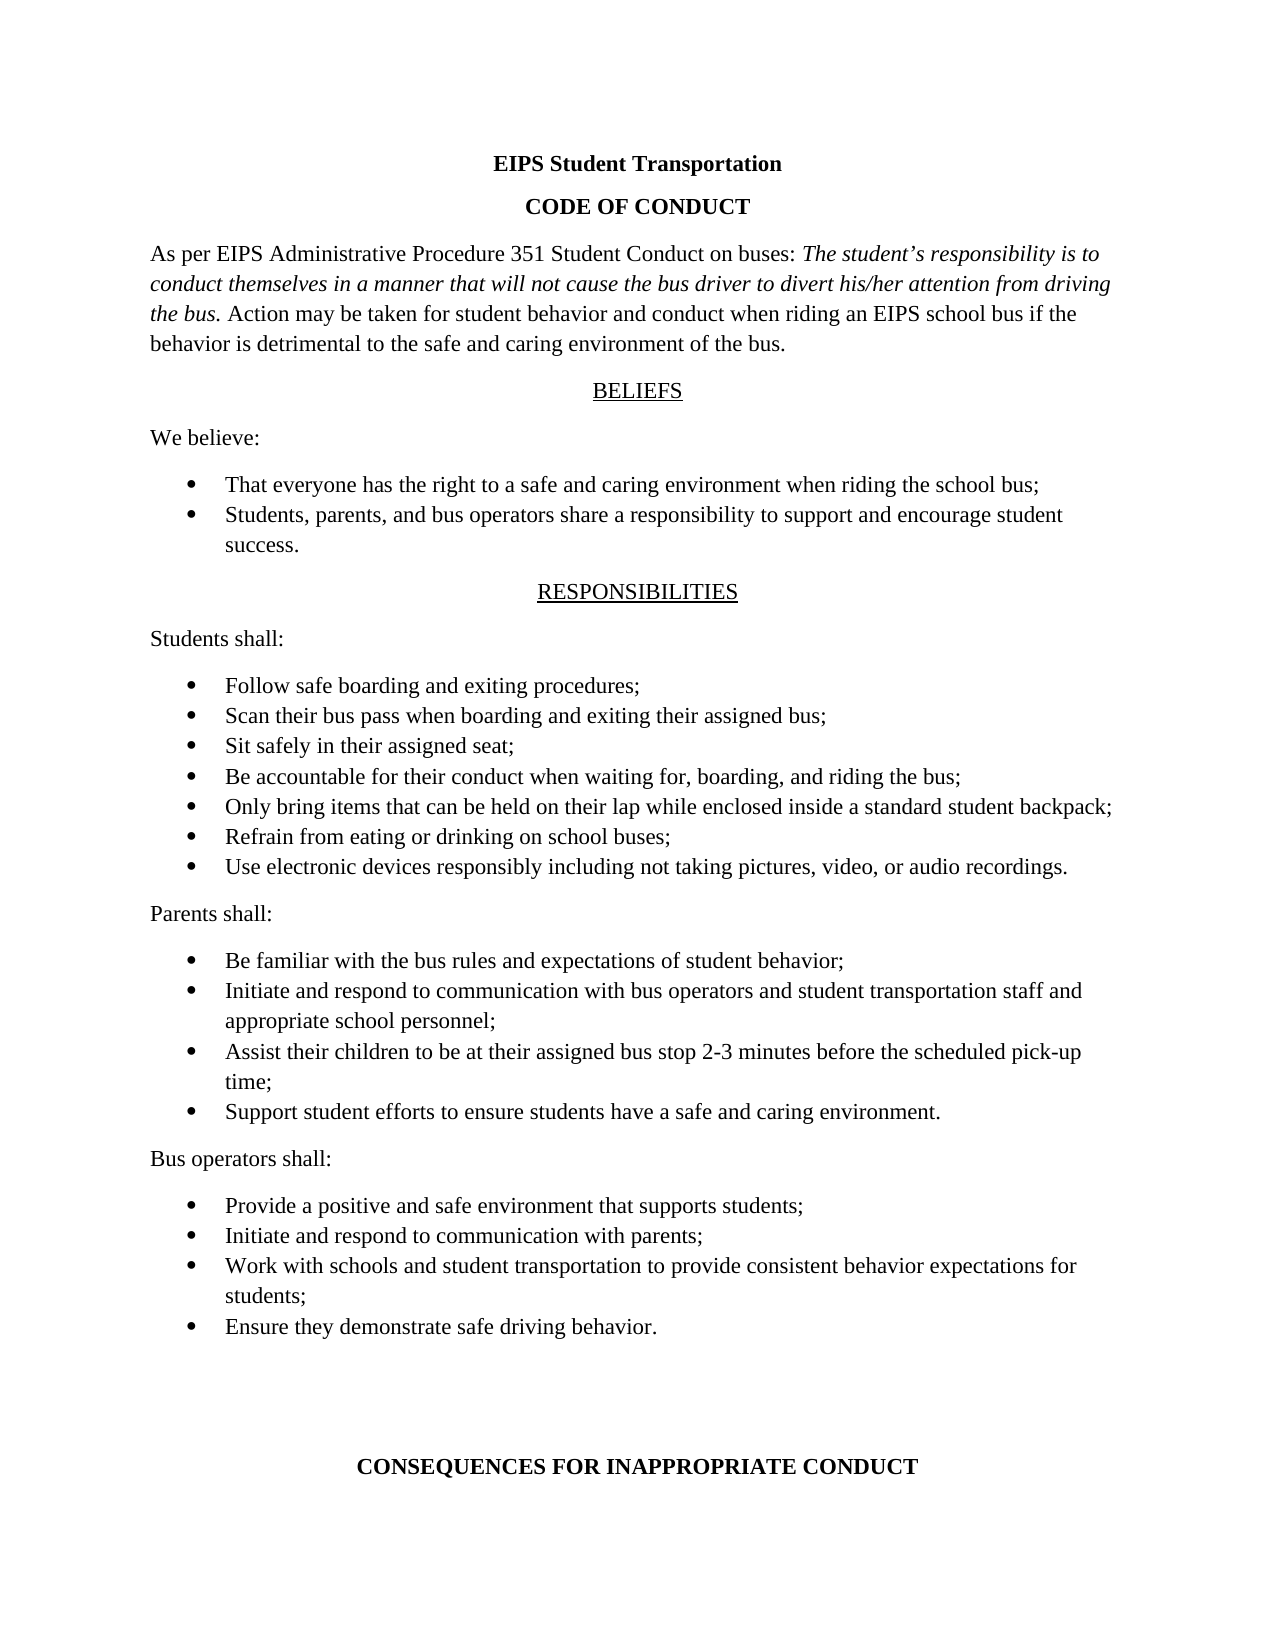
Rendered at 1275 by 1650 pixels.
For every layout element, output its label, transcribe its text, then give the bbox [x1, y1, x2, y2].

text EIPS Student Transportation [150, 150, 1125, 176]
text We believe: [150, 424, 1125, 451]
text RESPONSIBILITIES [150, 578, 1125, 605]
list Initiate and respond to communication with parents; [187, 1222, 1125, 1248]
list That everyone has the right to a safe and caring environment when riding the school bus; [187, 471, 1125, 497]
list Use electronic devices responsibly including not taking pictures, video, or audio recordings. [187, 853, 1125, 880]
list Ensure they demonstrate safe driving behavior. [187, 1313, 1125, 1339]
list Be accountable for their conduct when waiting for, boarding, and riding the bus; [187, 763, 1125, 789]
list Assist their children to be at their assigned bus stop 2-3 minutes before the scheduled pick-up time; [187, 1038, 1125, 1094]
list Follow safe boarding and exiting procedures; [187, 672, 1125, 698]
text CONSEQUENCES FOR INAPPROPRIATE CONDUCT [150, 1453, 1125, 1480]
list Initiate and respond to communication with bus operators and student transportation staff and appropriate school personnel; [187, 977, 1125, 1034]
text CODE OF CONDUCT [150, 193, 1125, 219]
list Students, parents, and bus operators share a responsibility to support and encourage student success. [187, 501, 1125, 558]
text BELIEFS [150, 377, 1125, 404]
list Support student efforts to ensure students have a safe and caring environment. [187, 1098, 1125, 1124]
list Scan their bus pass when boarding and exiting their assigned bus; [187, 702, 1125, 729]
list Refrain from eating or drinking on school buses; [187, 823, 1125, 849]
list Be familiar with the bus rules and expectations of student behavior; [187, 947, 1125, 973]
list Sit safely in their assigned seat; [187, 733, 1125, 759]
text Parents shall: [150, 900, 1125, 927]
list Provide a positive and safe environment that supports students; [187, 1192, 1125, 1218]
text Bus operators shall: [150, 1145, 1125, 1171]
text As per EIPS Administrative Procedure 351 Student Conduct on buses: The student’s responsibility is to conduct themselves in a manner that will not cause the bus driver to divert his/her attention from driving the bus. Action may be taken for student behavior and conduct when riding an EIPS school bus if the behavior is detrimental to the safe and caring environment of the bus. [150, 240, 1125, 357]
text Students shall: [150, 625, 1125, 652]
list Work with schools and student transportation to provide consistent behavior expectations for students; [187, 1252, 1125, 1309]
list Only bring items that can be held on their lap while enclosed inside a standard student backpack; [187, 793, 1125, 819]
